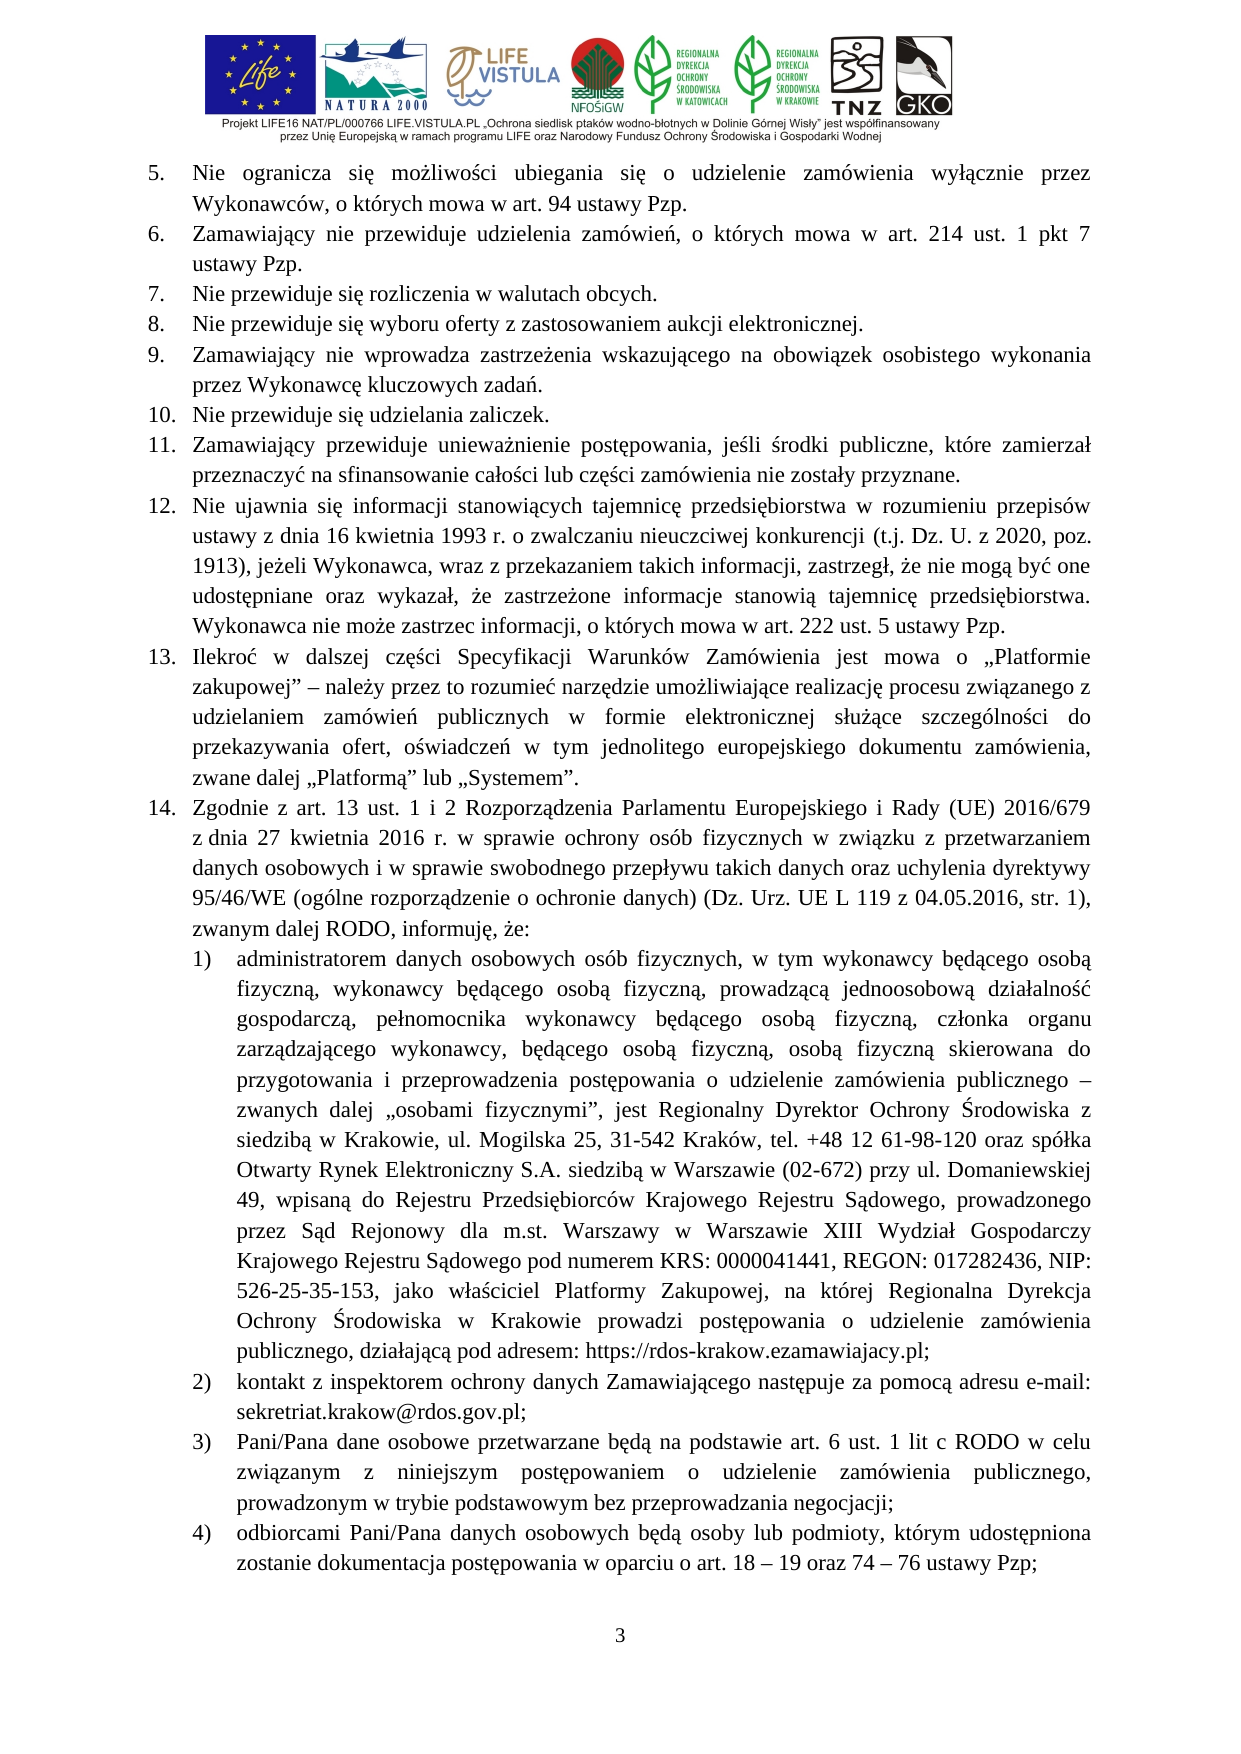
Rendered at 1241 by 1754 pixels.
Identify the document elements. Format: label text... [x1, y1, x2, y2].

list odbiorcami Pani/Pana danych osobowych będą osoby lub podmioty, którym udostępniona zostanie dokumentacja postępowania w oparciu o art. 18 – 19 oraz 74 – 76 ustawy Pzp; [192, 1519, 1092, 1575]
picture [205, 35, 956, 146]
list kontakt z inspektorem ochrony danych Zamawiającego następuje za pomocą adresu e-mail: sekretriat.krakow@rdos.gov.pl; [192, 1368, 1092, 1424]
list Pani/Pana dane osobowe przetwarzane będą na podstawie art. 6 ust. 1 lit c RODO w celu związanym z niniejszym postępowaniem o udzielenie zamówienia publicznego, prowadzonym w trybie podstawowym bez przeprowadzania negocjacji; [192, 1428, 1092, 1515]
list Nie przewiduje się rozliczenia w walutach obcych. [148, 280, 1092, 307]
list Nie ujawnia się informacji stanowiących tajemnicę przedsiębiorstwa w rozumieniu przepisów ustawy z dnia 16 kwietnia 1993 r. o zwalczaniu nieuczciwej konkurencji (t.j. Dz. U. z 2020, poz. 1913), jeżeli Wykonawca, wraz z przekazaniem takich informacji, zastrzegł, że nie mogą być one udostępniane oraz wykazał, że zastrzeżone informacje stanowią tajemnicę przedsiębiorstwa. Wykonawca nie może zastrzec informacji, o których mowa w art. 222 ust. 5 ustawy Pzp. [148, 492, 1092, 639]
list Nie przewiduje się wyboru oferty z zastosowaniem aukcji elektronicznej. [148, 311, 1092, 337]
list Nie ogranicza się możliwości ubiegania się o udzielenie zamówienia wyłącznie przez Wykonawców, o których mowa w art. 94 ustawy Pzp. [148, 159, 1092, 216]
list Zamawiający przewiduje unieważnienie postępowania, jeśli środki publiczne, które zamierzał przeznaczyć na sfinansowanie całości lub części zamówienia nie zostały przyznane. [148, 431, 1092, 488]
list administratorem danych osobowych osób fizycznych, w tym wykonawcy będącego osobą fizyczną, wykonawcy będącego osobą fizyczną, prowadzącą jednoosobową działalność gospodarczą, pełnomocnika wykonawcy będącego osobą fizyczną, członka organu zarządzającego wykonawcy, będącego osobą fizyczną, osobą fizyczną skierowana do przygotowania i przeprowadzenia postępowania o udzielenie zamówienia publicznego – zwanych dalej „osobami fizycznymi”, jest Regionalny Dyrektor Ochrony Środowiska z siedzibą w Krakowie, ul. Mogilska 25, 31-542 Kraków, tel. +48 12 61-98-120 oraz spółka Otwarty Rynek Elektroniczny S.A. siedzibą w Warszawie (02-672) przy ul. Domaniewskiej 49, wpisaną do Rejestru Przedsiębiorców Krajowego Rejestru Sądowego, prowadzonego przez Sąd Rejonowy dla m.st. Warszawy w Warszawie XIII Wydział Gospodarczy Krajowego Rejestru Sądowego pod numerem KRS: 0000041441, REGON: 017282436, NIP: 526-25-35-153, jako właściciel Platformy Zakupowej, na której Regionalna Dyrekcja Ochrony Środowiska w Krakowie prowadzi postępowania o udzielenie zamówienia publicznego, działającą pod adresem: https://rdos-krakow.ezamawiajacy.pl; [192, 945, 1092, 1364]
list Nie przewiduje się udzielania zaliczek. [148, 401, 1092, 427]
list Zgodnie z art. 13 ust. 1 i 2 Rozporządzenia Parlamentu Europejskiego i Rady (UE) 2016/679 z dnia 27 kwietnia 2016 r. w sprawie ochrony osób fizycznych w związku z przetwarzaniem danych osobowych i w sprawie swobodnego przepływu takich danych oraz uchylenia dyrektywy 95/46/WE (ogólne rozporządzenie o ochronie danych) (Dz. Urz. UE L 119 z 04.05.2016, str. 1), zwanym dalej RODO, informuję, że: [148, 794, 1092, 941]
list Zamawiający nie przewiduje udzielenia zamówień, o których mowa w art. 214 ust. 1 pkt 7 ustawy Pzp. [148, 220, 1092, 276]
list Ilekroć w dalszej części Specyfikacji Warunków Zamówienia jest mowa o „Platformie zakupowej” – należy przez to rozumieć narzędzie umożliwiające realizację procesu związanego z udzielaniem zamówień publicznych w formie elektronicznej służące szczególności do przekazywania ofert, oświadczeń w tym jednolitego europejskiego dokumentu zamówienia, zwane dalej „Platformą” lub „Systemem”. [148, 643, 1092, 790]
list Zamawiający nie wprowadza zastrzeżenia wskazującego na obowiązek osobistego wykonania przez Wykonawcę kluczowych zadań. [148, 341, 1092, 397]
